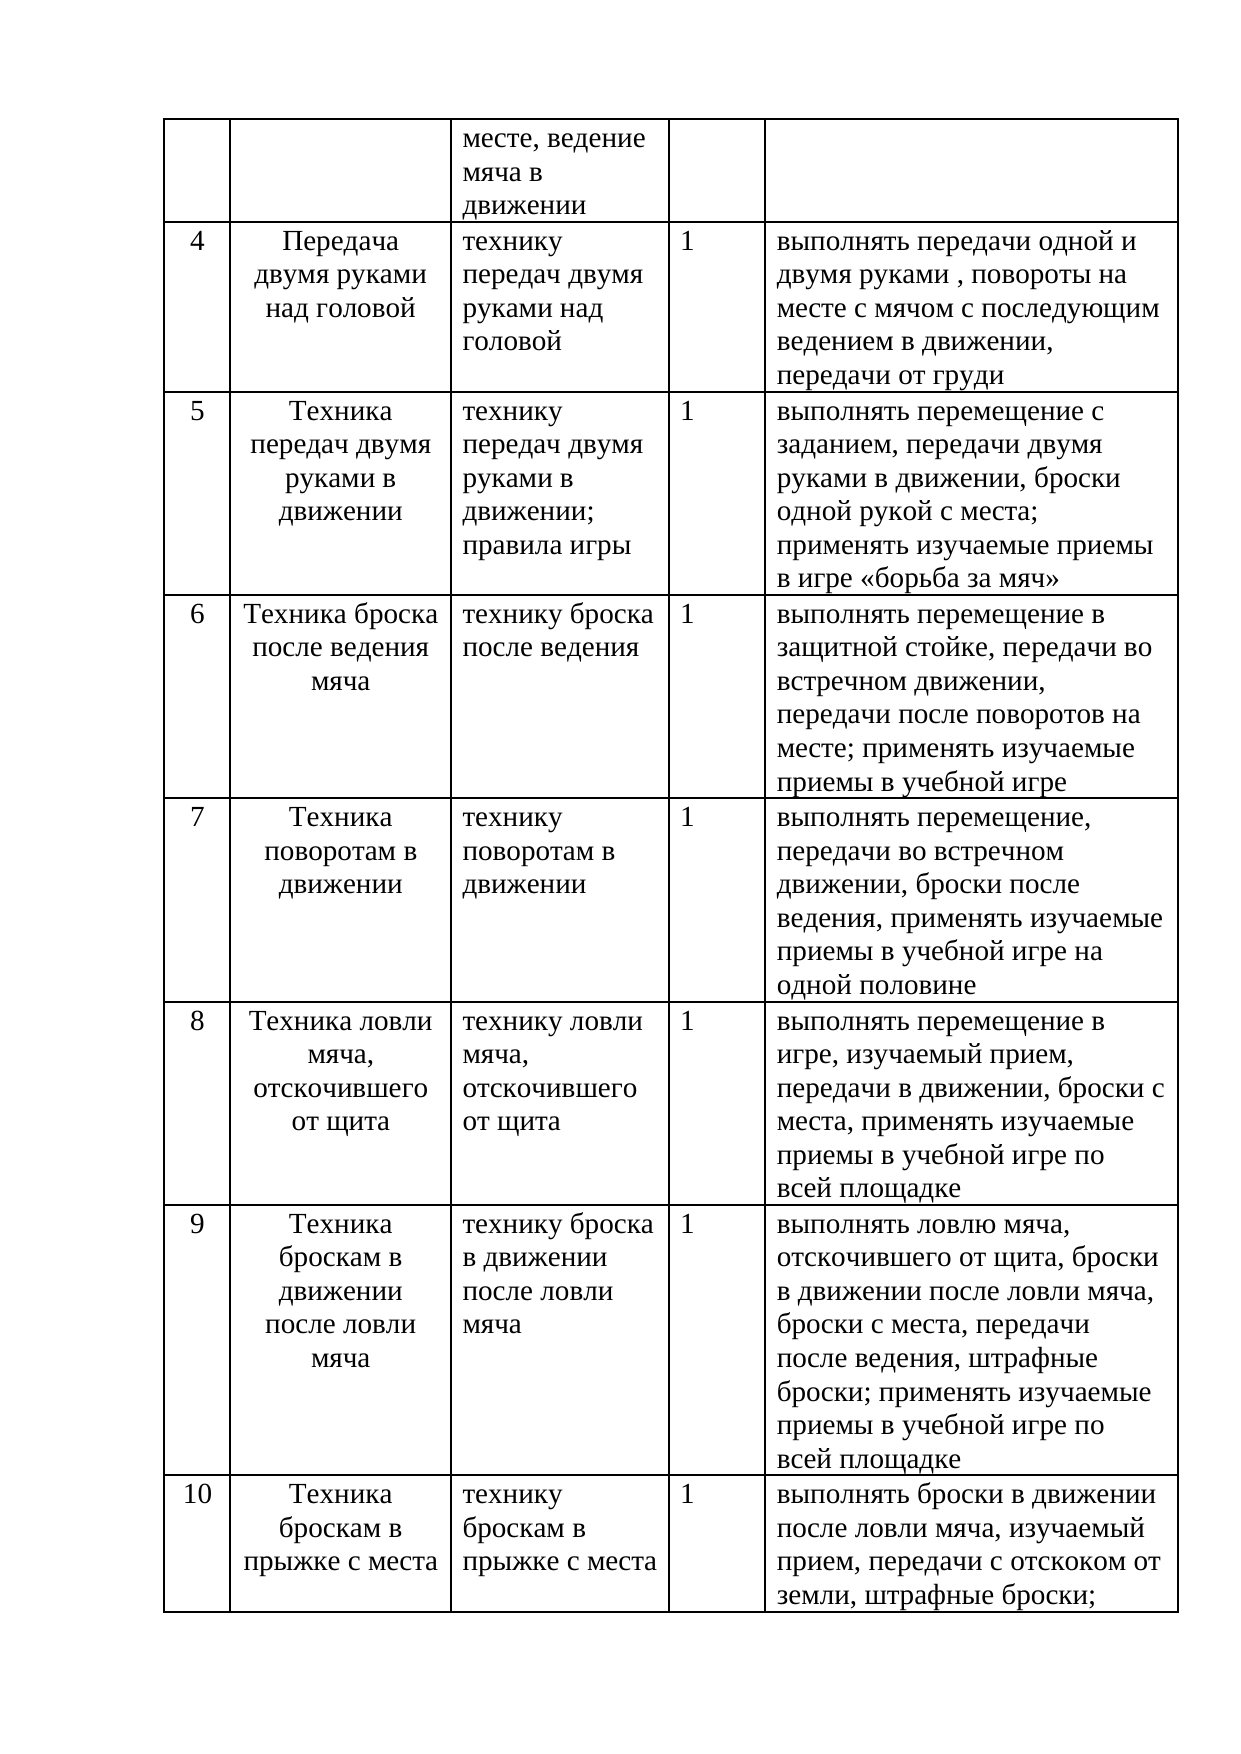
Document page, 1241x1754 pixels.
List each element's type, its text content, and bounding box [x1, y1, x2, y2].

table_cell выполнять передачи одной и двумя руками , повороты на месте с мячом с последующим ведением в движении, передачи от груди [766, 223, 1177, 391]
table_cell 1 [670, 1206, 764, 1474]
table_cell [452, 1476, 668, 1611]
table_cell выполнять перемещение в защитной стойке, передачи во встречном движении, передачи после поворотов на месте; применять изучаемые приемы в учебной игре [766, 596, 1177, 797]
table_cell Техника броскам в движении после ловли мяча [231, 1206, 450, 1474]
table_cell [766, 120, 1177, 221]
table_cell выполнять ловлю мяча, отскочившего от щита, броски в движении после ловли мяча, броски с места, передачи после ведения, штрафные броски; применять изучаемые приемы в учебной игре по всей площадке [766, 1206, 1177, 1474]
table_cell технику передач двумя руками над головой [452, 223, 668, 391]
table_cell Техника ловли мяча, отскочившего от щита [231, 1003, 450, 1204]
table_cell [766, 1476, 1177, 1611]
table_cell 1 [670, 223, 764, 391]
table_cell 1 [670, 1476, 764, 1611]
table_cell 6 [165, 596, 229, 797]
table_cell Техника поворотам в движении [231, 799, 450, 1001]
table_cell технику броска после ведения [452, 596, 668, 797]
table_cell 8 [165, 1003, 229, 1204]
table_cell 9 [165, 1206, 229, 1474]
table_cell Техника броска после ведения мяча [231, 596, 450, 797]
table_cell Передача двумя руками над головой [231, 223, 450, 391]
table_cell технику броска в движении после ловли мяча [452, 1206, 668, 1474]
table_cell 3 [165, 120, 229, 221]
table_cell выполнять перемещение, передачи во встречном движении, броски после ведения, применять изучаемые приемы в учебной игре на одной половине [766, 799, 1177, 1001]
table_cell 1 [670, 799, 764, 1001]
table_cell технику передач двумя руками в движении; правила игры [452, 393, 668, 594]
table_cell 10 [165, 1476, 229, 1611]
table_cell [231, 1476, 450, 1611]
table_cell выполнять перемещение с заданием, передачи двумя руками в движении, броски одной рукой с места; применять изучаемые приемы в игре «борьба за мяч» [766, 393, 1177, 594]
table_cell технику поворотам в движении [452, 799, 668, 1001]
table_cell 7 [165, 799, 229, 1001]
table_cell 1 [670, 120, 764, 221]
table_cell Техника передач двумя руками в движении [231, 393, 450, 594]
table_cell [231, 120, 450, 221]
table_cell выполнять перемещение в игре, изучаемый прием, передачи в движении, броски с места, применять изучаемые приемы в учебной игре по всей площадке [766, 1003, 1177, 1204]
table_cell 1 [670, 596, 764, 797]
table_cell 1 [670, 1003, 764, 1204]
table_cell технику ловли мяча, отскочившего от щита [452, 1003, 668, 1204]
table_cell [452, 120, 668, 221]
table_cell 4 [165, 223, 229, 391]
table_cell 1 [670, 393, 764, 594]
table_cell 5 [165, 393, 229, 594]
